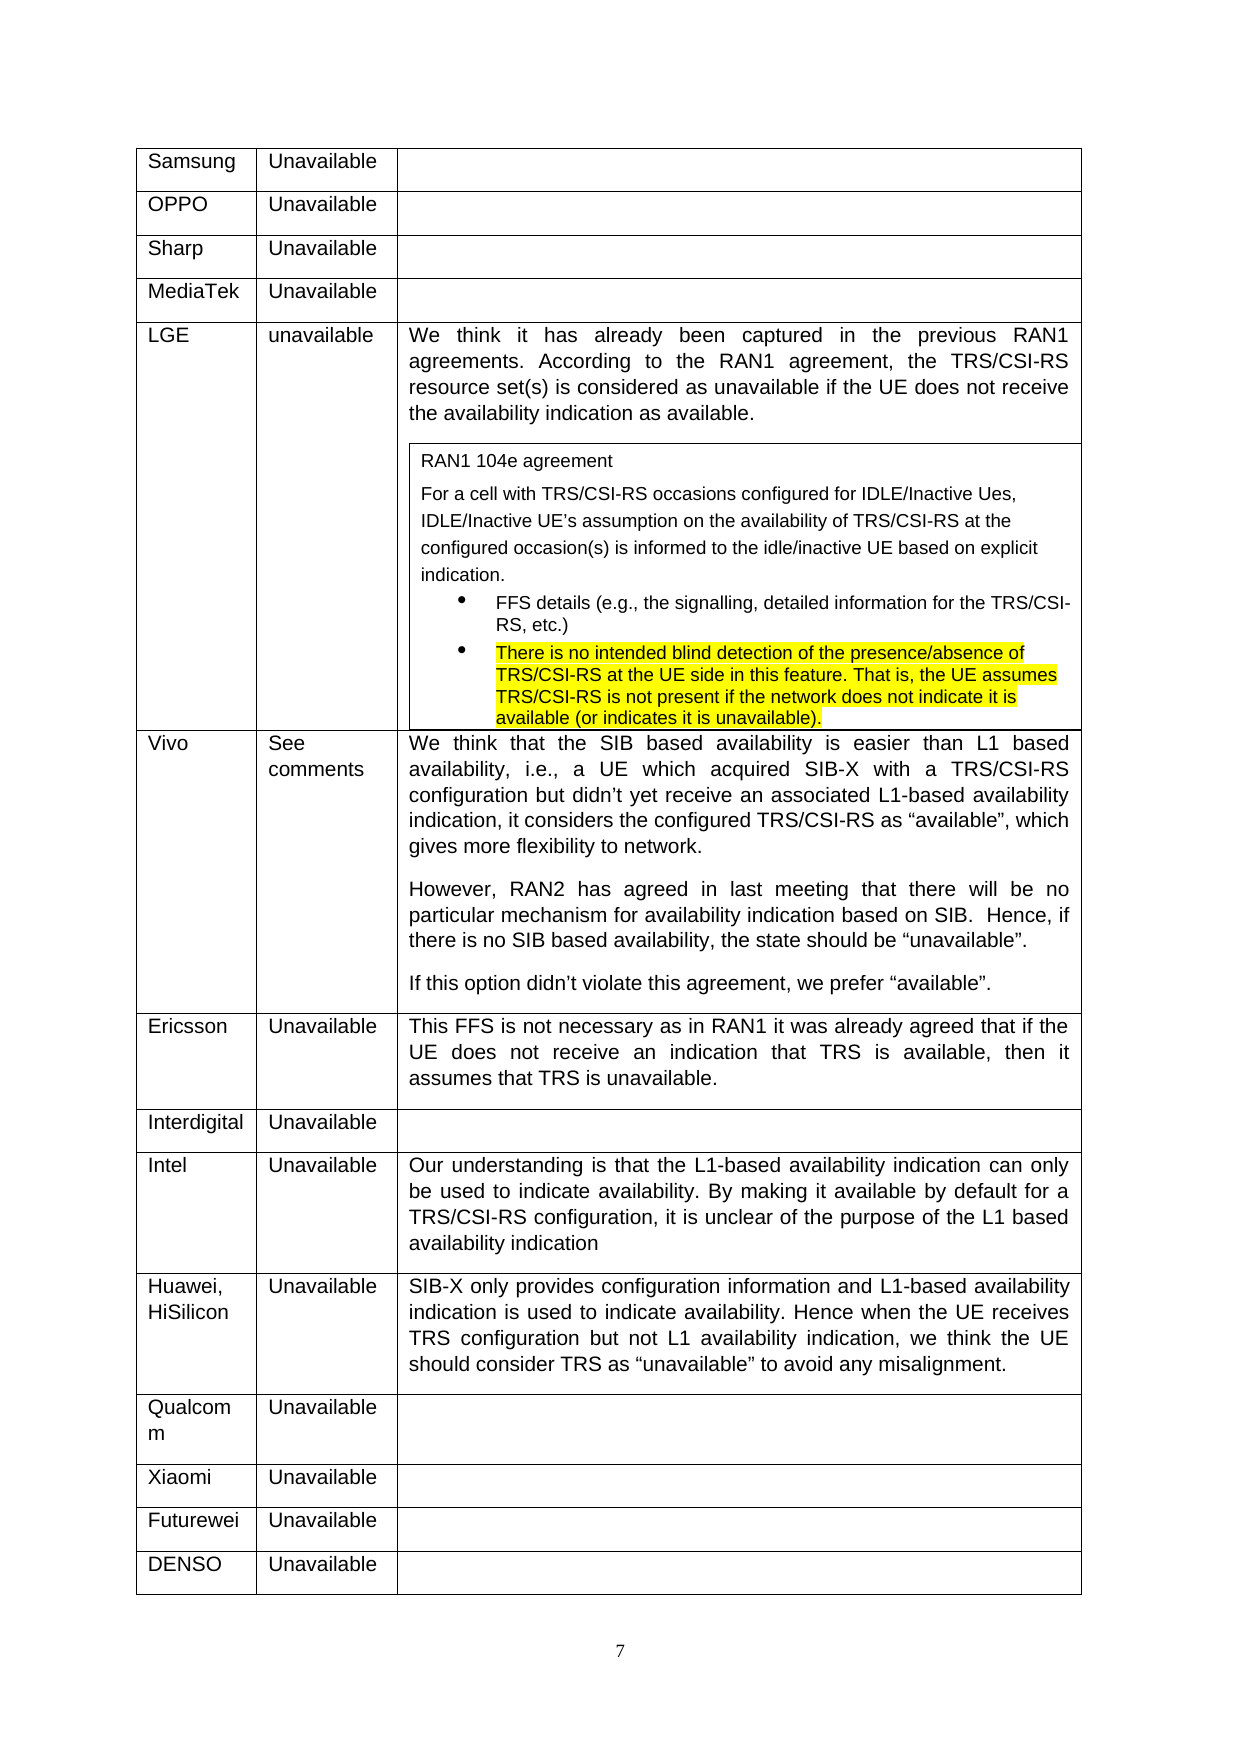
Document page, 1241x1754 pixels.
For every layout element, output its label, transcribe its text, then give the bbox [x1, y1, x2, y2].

table_cell [398, 1110, 1081, 1152]
table_cell Unavailable [257, 279, 397, 322]
table_cell We think that the SIB based availability is easier than L1 based availability, i.e., a UE which acquired SIB-X with a TRS/CSI-RS configuration but didn’t yet receive an associated L1-based availability indication, it considers the configured TRS/CSI-RS as “available”, which gives more flexibility to network. However, RAN2 has agreed in last meeting that there will be no particular mechanism for availability indication based on SIB. Hence, if there is no SIB based availability, the state should be “unavailable”. If this option didn’t violate this agreement, we prefer “available”. [398, 731, 1081, 1013]
table_cell [398, 149, 1081, 191]
table_cell unavailable [257, 323, 397, 730]
table_cell Unavailable [257, 1153, 397, 1273]
table_cell See comments [257, 731, 397, 1013]
table_cell Ericsson [137, 1014, 256, 1108]
table_cell Unavailable [257, 1274, 397, 1394]
table_cell MediaTek [137, 279, 256, 322]
table_cell Xiaomi [137, 1465, 256, 1507]
table_cell Our understanding is that the L1-based availability indication can only be used to indicate availability. By making it available by default for a TRS/CSI-RS configuration, it is unclear of the purpose of the L1 based availability indication [398, 1153, 1081, 1273]
table_cell [398, 1395, 1081, 1463]
table_cell LGE [137, 323, 256, 730]
table_cell Unavailable [257, 1465, 397, 1507]
table_cell Unavailable [257, 236, 397, 278]
table_cell Samsung [137, 149, 256, 191]
table_cell Qualcomm [137, 1395, 256, 1463]
table_cell Interdigital [137, 1110, 256, 1152]
table_cell Huawei, HiSilicon [137, 1274, 256, 1394]
table_cell Intel [137, 1153, 256, 1273]
table_cell Unavailable [257, 1110, 397, 1152]
table_cell [398, 1465, 1081, 1507]
table_cell Futurewei [137, 1508, 256, 1551]
table_cell Vivo [137, 731, 256, 1013]
table_cell DENSO [137, 1552, 256, 1594]
table_cell SIB-X only provides configuration information and L1-based availability indication is used to indicate availability. Hence when the UE receives TRS configuration but not L1 availability indication, we think the UE should consider TRS as “unavailable” to avoid any misalignment. [398, 1274, 1081, 1394]
table_cell This FFS is not necessary as in RAN1 it was already agreed that if the UE does not receive an indication that TRS is available, then it assumes that TRS is unavailable. [398, 1014, 1081, 1108]
table_cell [398, 279, 1081, 322]
table_cell [398, 192, 1081, 235]
table_cell Sharp [137, 236, 256, 278]
table_cell [398, 1552, 1081, 1594]
table_cell Unavailable [257, 192, 397, 235]
table_cell Unavailable [257, 1552, 397, 1594]
table_cell [398, 236, 1081, 278]
table_cell We think it has already been captured in the previous RAN1 agreements. According to the RAN1 agreement, the TRS/CSI-RS resource set(s) is considered as unavailable if the UE does not receive the availability indication as available. [398, 323, 1081, 730]
table_cell OPPO [137, 192, 256, 235]
table_cell Unavailable [257, 1014, 397, 1108]
table_cell Unavailable [257, 1395, 397, 1463]
table_cell Unavailable [257, 149, 397, 191]
table_cell [398, 1508, 1081, 1551]
table_cell Unavailable [257, 1508, 397, 1551]
